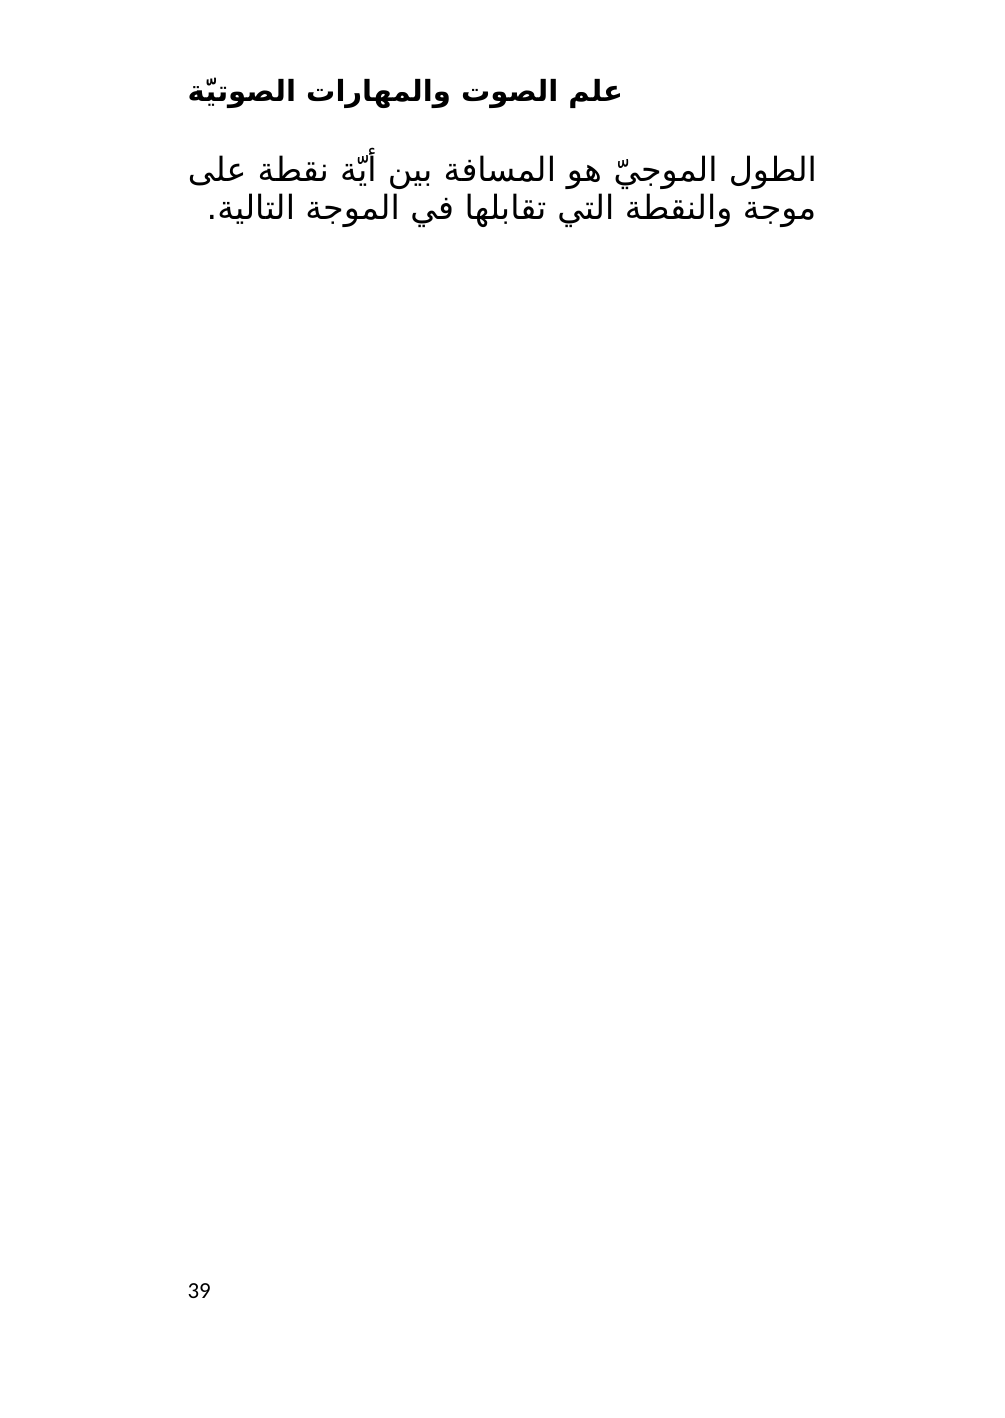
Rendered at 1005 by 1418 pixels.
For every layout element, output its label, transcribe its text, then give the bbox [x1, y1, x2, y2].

text الطول الموجيّ هو المسافة بين أيّة نقطة على موجة والنقطة التي تقابلها في الموجة التالية. [187, 150, 817, 228]
